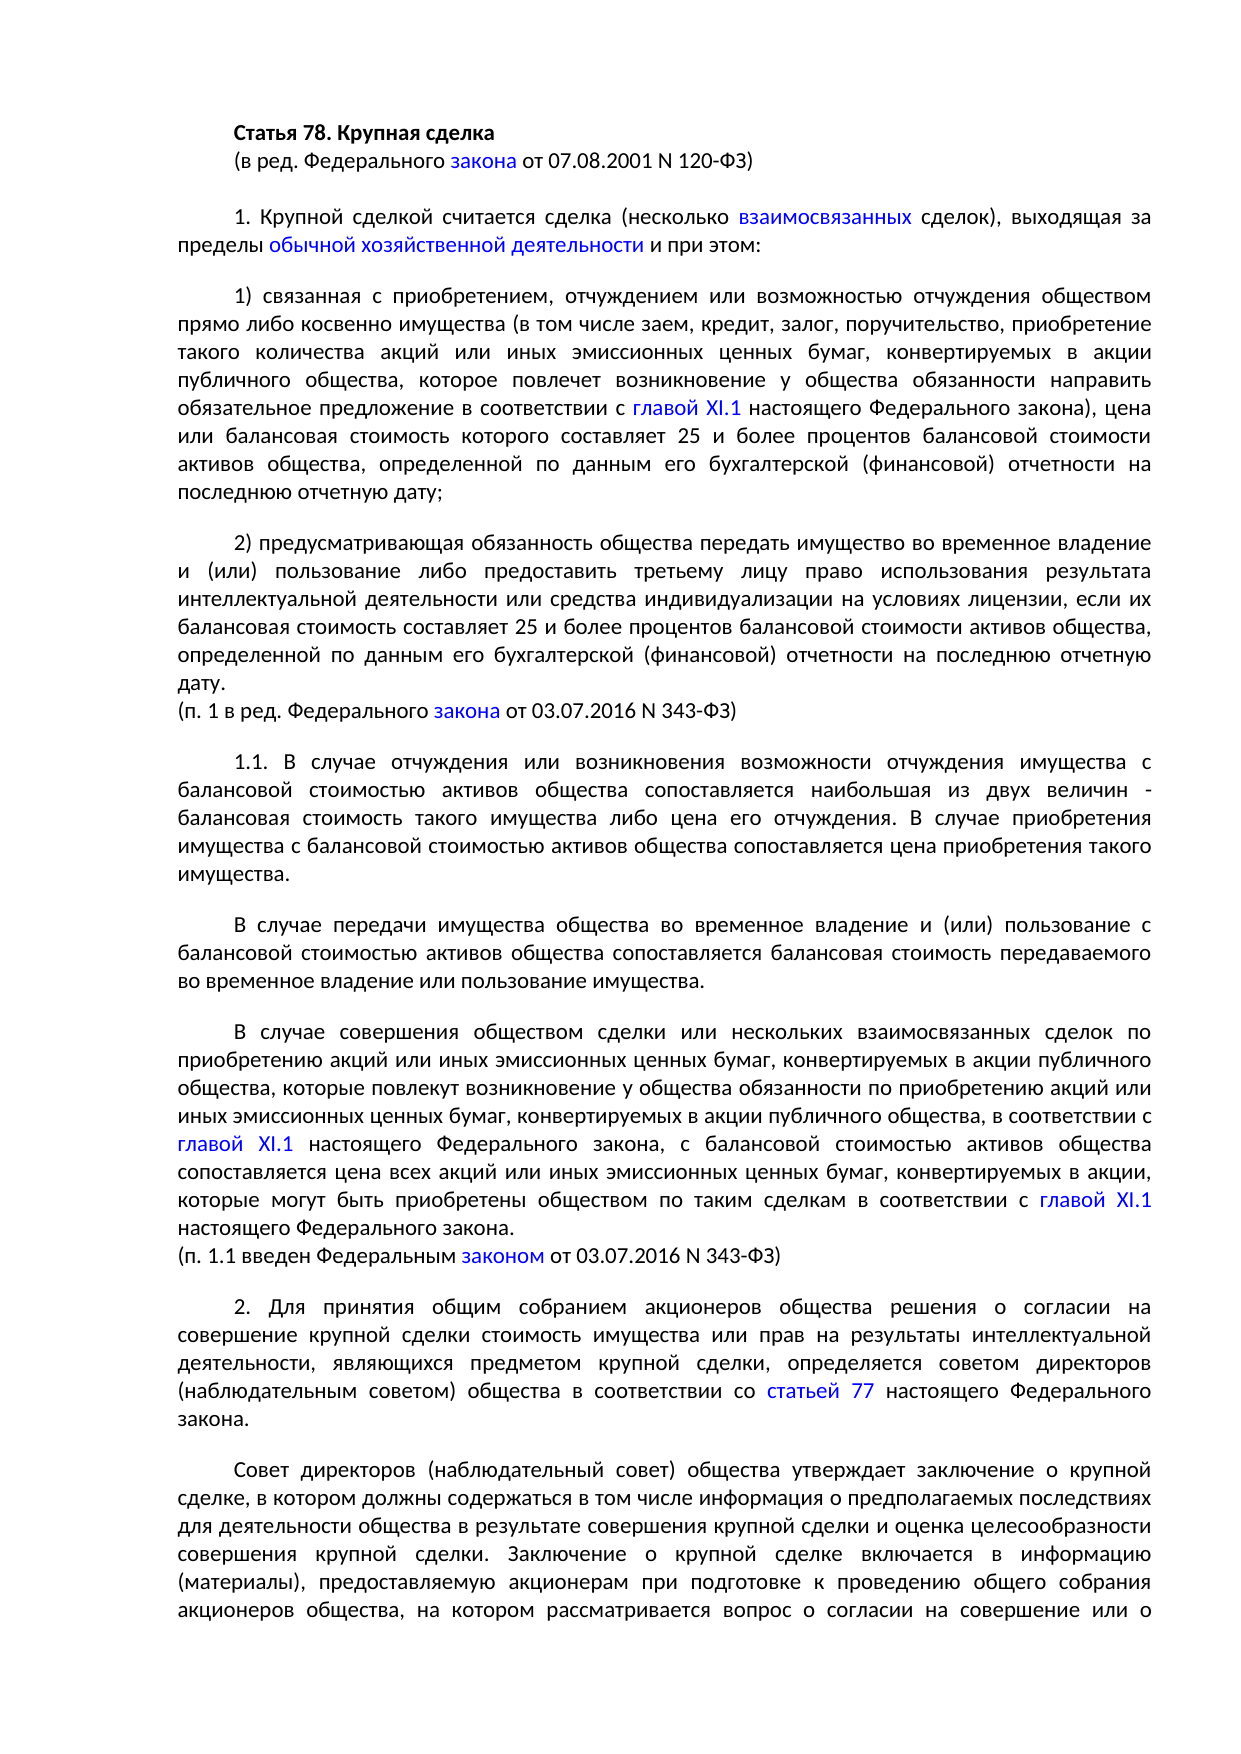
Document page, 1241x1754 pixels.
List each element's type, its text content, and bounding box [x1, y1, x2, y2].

text 1) связанная с приобретением, отчуждением или возможностью отчуждения обществом прямо либо косвенно имущества (в том числе заем, кредит, залог, поручительство, приобретение такого количества акций или иных эмиссионных ценных бумаг, конвертируемых в акции публичного общества, которое повлечет возникновение у общества обязанности направить обязательное предложение в соответствии с главой XI.1 настоящего Федерального закона), цена или балансовая стоимость которого составляет 25 и более процентов балансовой стоимости активов общества, определенной по данным его бухгалтерской (финансовой) отчетности на последнюю отчетную дату; [177, 281, 1152, 505]
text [177, 1455, 1152, 1623]
text В случае совершения обществом сделки или нескольких взаимосвязанных сделок по приобретению акций или иных эмиссионных ценных бумаг, конвертируемых в акции публичного общества, которые повлекут возникновение у общества обязанности по приобретению акций или иных эмиссионных ценных бумаг, конвертируемых в акции публичного общества, в соответствии с главой XI.1 настоящего Федерального закона, с балансовой стоимостью активов общества сопоставляется цена всех акций или иных эмиссионных ценных бумаг, конвертируемых в акции, которые могут быть приобретены обществом по таким сделкам в соответствии с главой XI.1 настоящего Федерального закона. [177, 1017, 1152, 1241]
title Статья 78. Крупная сделка [177, 118, 1152, 146]
text В случае передачи имущества общества во временное владение и (или) пользование с балансовой стоимостью активов общества сопоставляется балансовая стоимость передаваемого во временное владение или пользование имущества. [177, 910, 1152, 994]
text 1. Крупной сделкой считается сделка (несколько взаимосвязанных сделок), выходящая за пределы обычной хозяйственной деятельности и при этом: [177, 202, 1152, 258]
text (в ред. Федерального закона от 07.08.2001 N 120-ФЗ) [177, 146, 1152, 174]
text 2. Для принятия общим собранием акционеров общества решения о согласии на совершение крупной сделки стоимость имущества или прав на результаты интеллектуальной деятельности, являющихся предметом крупной сделки, определяется советом директоров (наблюдательным советом) общества в соответствии со статьей 77 настоящего Федерального закона. [177, 1292, 1152, 1432]
text (п. 1.1 введен Федеральным законом от 03.07.2016 N 343-ФЗ) [177, 1241, 1152, 1269]
text 1.1. В случае отчуждения или возникновения возможности отчуждения имущества с балансовой стоимостью активов общества сопоставляется наибольшая из двух величин - балансовая стоимость такого имущества либо цена его отчуждения. В случае приобретения имущества с балансовой стоимостью активов общества сопоставляется цена приобретения такого имущества. [177, 747, 1152, 887]
text (п. 1 в ред. Федерального закона от 03.07.2016 N 343-ФЗ) [177, 696, 1152, 724]
text 2) предусматривающая обязанность общества передать имущество во временное владение и (или) пользование либо предоставить третьему лицу право использования результата интеллектуальной деятельности или средства индивидуализации на условиях лицензии, если их балансовая стоимость составляет 25 и более процентов балансовой стоимости активов общества, определенной по данным его бухгалтерской (финансовой) отчетности на последнюю отчетную дату. [177, 528, 1152, 696]
